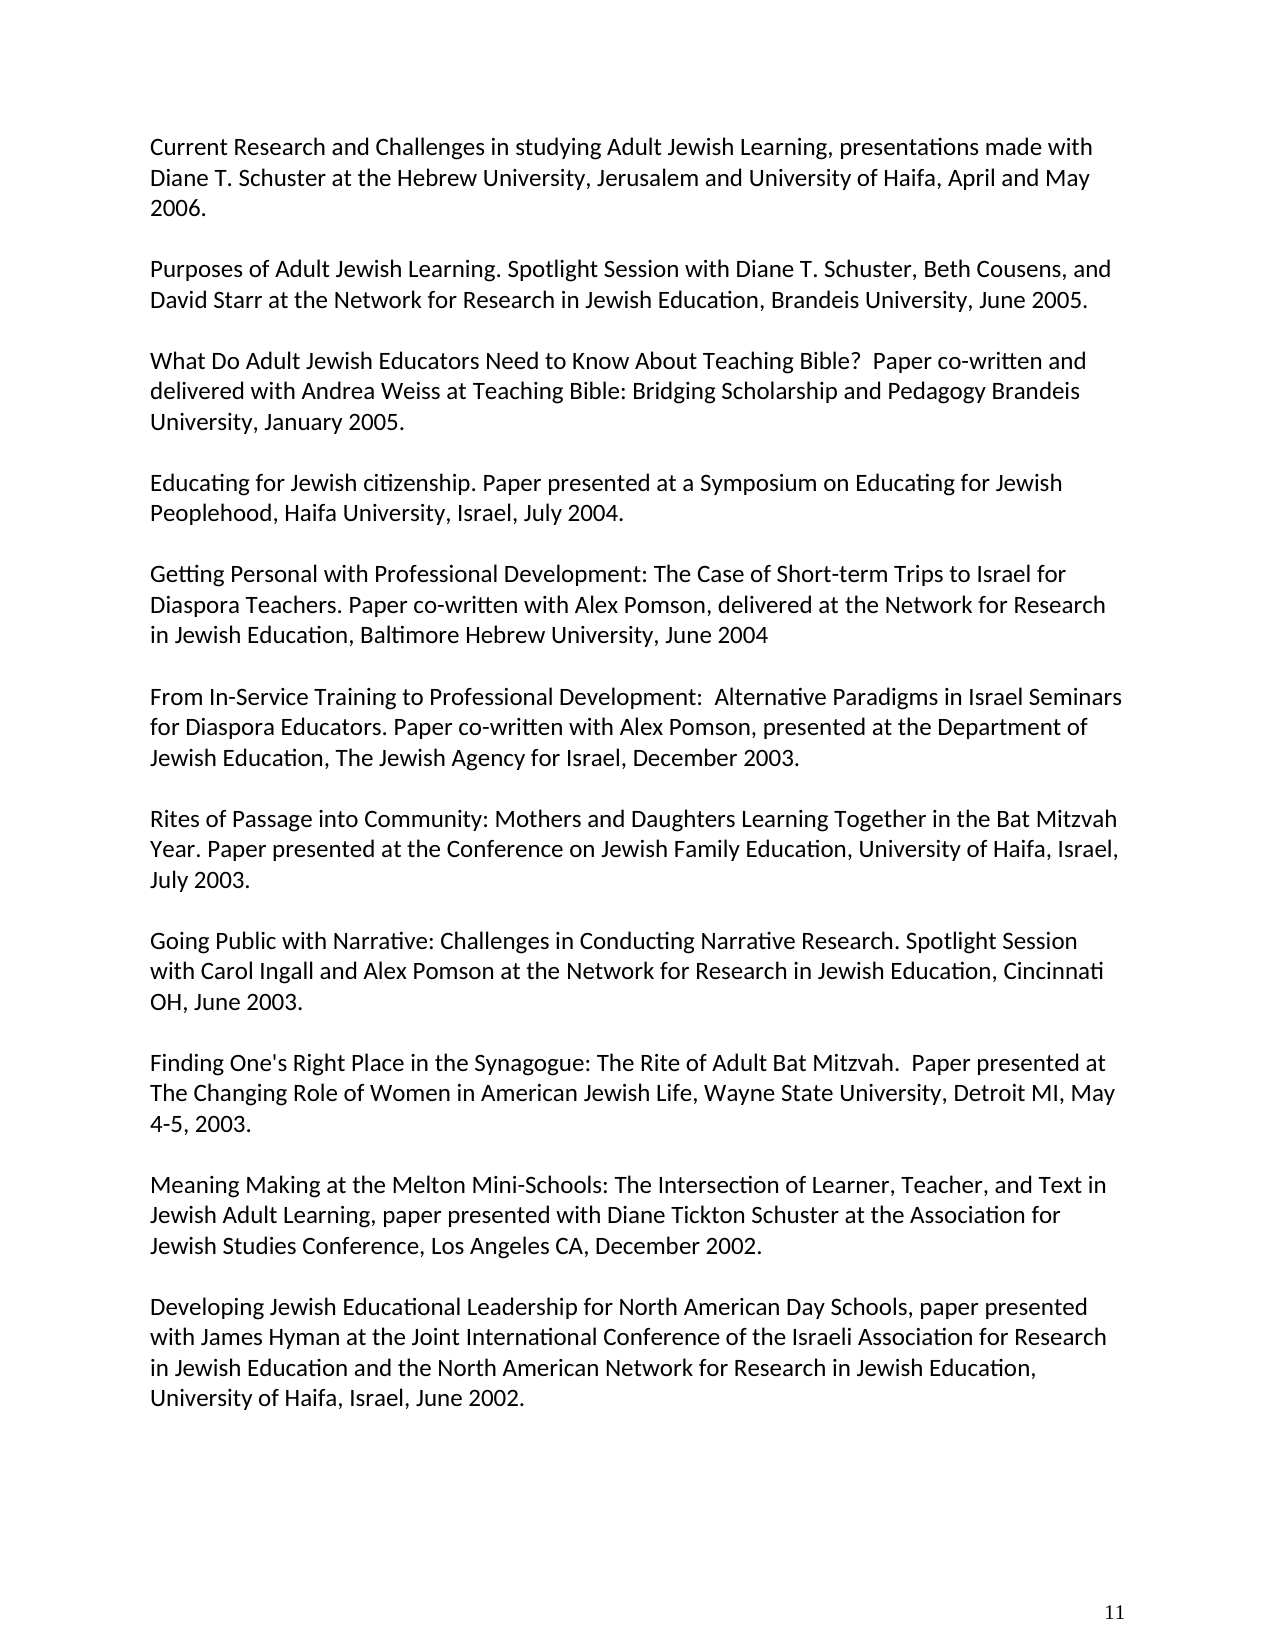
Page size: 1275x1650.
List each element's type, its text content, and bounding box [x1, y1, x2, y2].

text Getting Personal with Professional Development: The Case of Short-term Trips to Israel for Diaspora Teachers. Paper co-written with Alex Pomson, delivered at the Network for Research in Jewish Education, Baltimore Hebrew University, June 2004 [150, 558, 1125, 650]
text Current Research and Challenges in studying Adult Jewish Learning, presentations made with Diane T. Schuster at the Hebrew University, Jerusalem and University of Haifa, April and May 2006. [150, 131, 1125, 223]
text Going Public with Narrative: Challenges in Conducting Narrative Research. Spotlight Session with Carol Ingall and Alex Pomson at the Network for Research in Jewish Education, Cincinnati OH, June 2003. [150, 925, 1125, 1016]
text From In-Service Training to Professional Development: Alternative Paradigms in Israel Seminars for Diaspora Educators. Paper co-written with Alex Pomson, presented at the Department of Jewish Education, The Jewish Agency for Israel, December 2003. [150, 681, 1125, 772]
text Meaning Making at the Melton Mini-Schools: The Intersection of Learner, Teacher, and Text in Jewish Adult Learning, paper presented with Diane Tickton Schuster at the Association for Jewish Studies Conference, Los Angeles CA, December 2002. [150, 1169, 1125, 1261]
text Developing Jewish Educational Leadership for North American Day Schools, paper presented with James Hyman at the Joint International Conference of the Israeli Association for Research in Jewish Education and the North American Network for Research in Jewish Education, University of Haifa, Israel, June 2002. [150, 1291, 1125, 1413]
text Purposes of Adult Jewish Learning. Spotlight Session with Diane T. Schuster, Beth Cousens, and David Starr at the Network for Research in Jewish Education, Brandeis University, June 2005. [150, 253, 1125, 314]
text What Do Adult Jewish Educators Need to Know About Teaching Bible? Paper co-written and delivered with Andrea Weiss at Teaching Bible: Bridging Scholarship and Pedagogy Brandeis University, January 2005. [150, 345, 1125, 436]
text Educating for Jewish citizenship. Paper presented at a Symposium on Educating for Jewish Peoplehood, Haifa University, Israel, July 2004. [150, 467, 1125, 528]
subtitle Rites of Passage into Community: Mothers and Daughters Learning Together in the Bat Mitzvah Year. Paper presented at the Conference on Jewish Family Education, University of Haifa, Israel, July 2003. [150, 803, 1125, 894]
text Finding One's Right Place in the Synagogue: The Rite of Adult Bat Mitzvah. Paper presented at The Changing Role of Women in American Jewish Life, Wayne State University, Detroit MI, May 4-5, 2003. [150, 1047, 1125, 1138]
